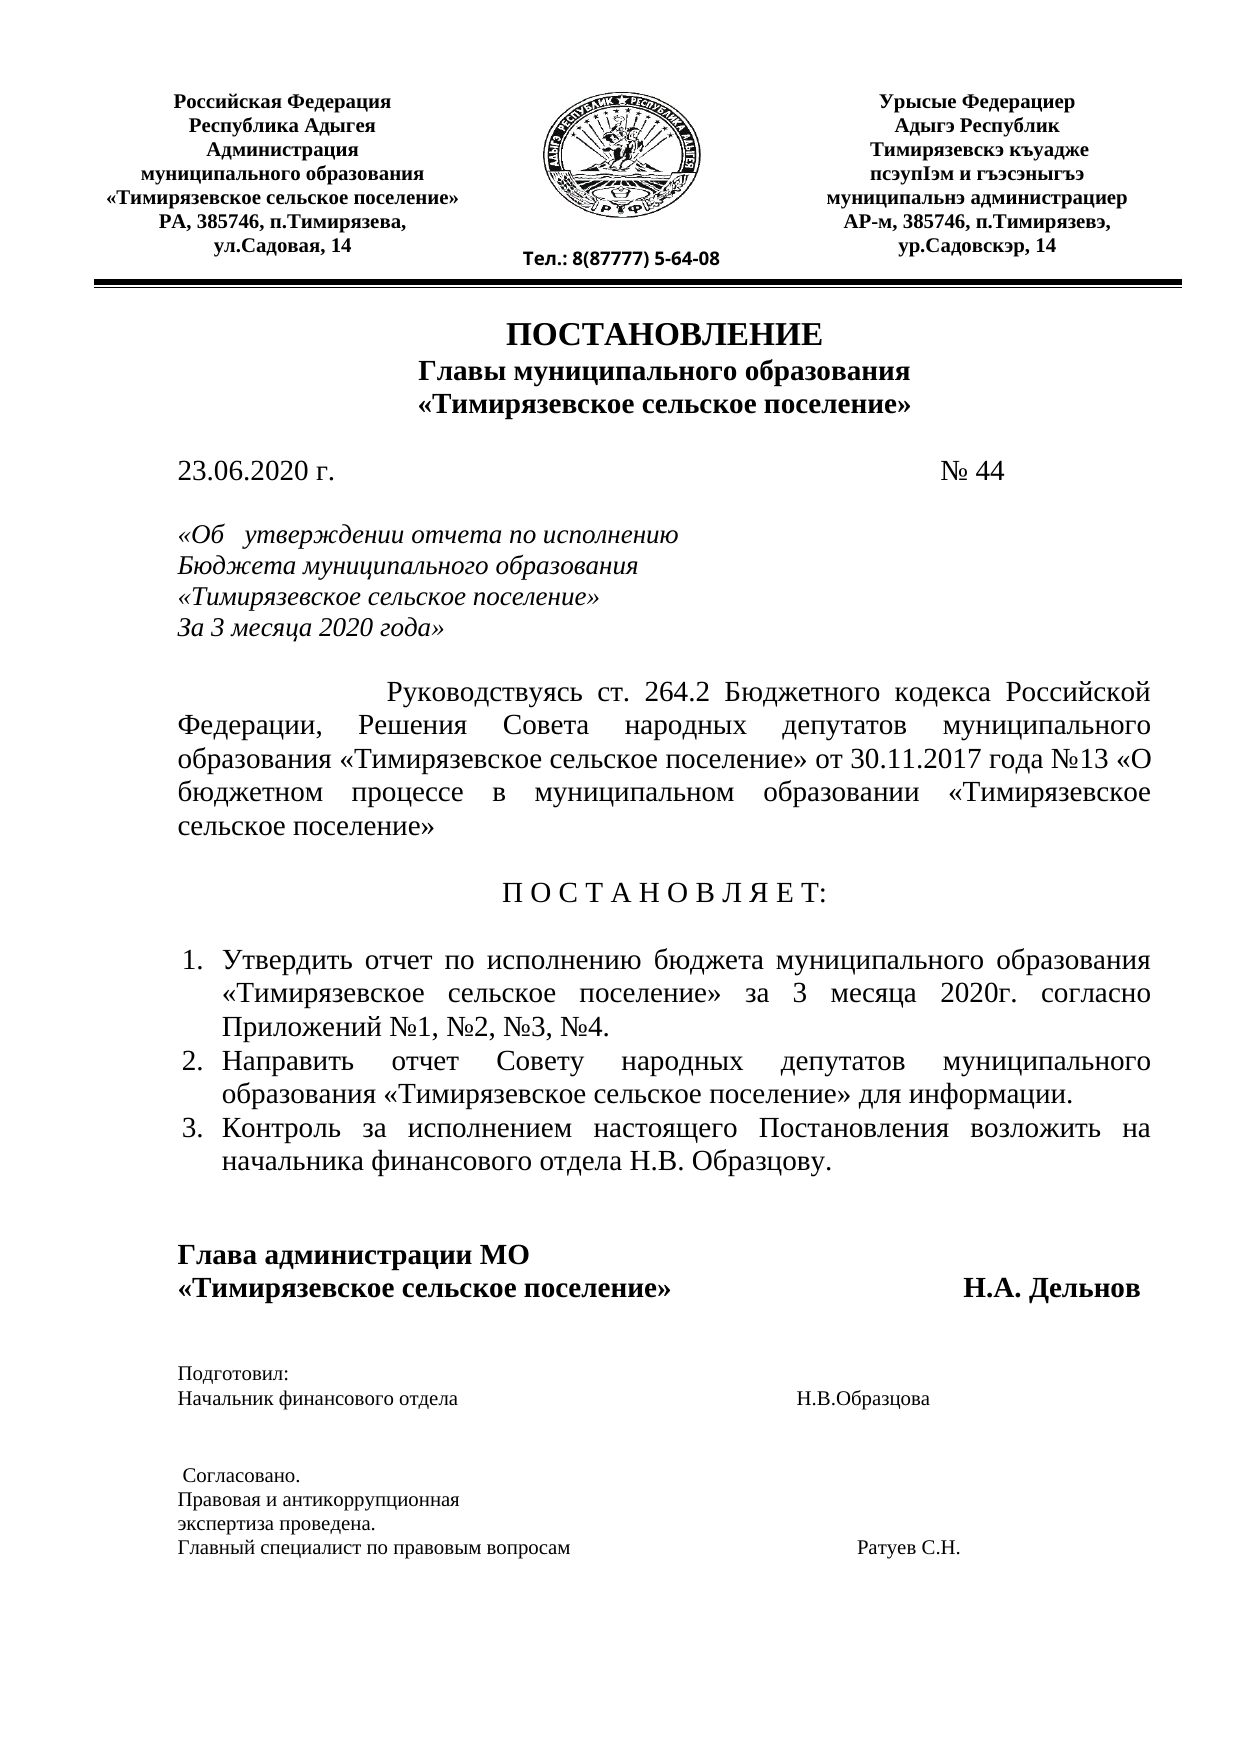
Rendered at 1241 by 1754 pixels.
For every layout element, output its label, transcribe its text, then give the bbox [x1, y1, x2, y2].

text Руководствуясь ст. 264.2 Бюджетного кодекса Российской Федерации, Решения Совета народных депутатов муниципального образования «Тимирязевское сельское поселение» от 30.11.2017 года №13 «О бюджетном процессе в муниципальном образовании «Тимирязевское сельское поселение» [177, 674, 1152, 841]
table_header Российская Федерация Республика Адыгея Администрация муниципального образования «Тимирязевское сельское поселение» РА, 385746, п.Тимирязева, ул.Садовая, 14 [94, 89, 471, 279]
text Правовая и антикоррупционная [177, 1487, 1152, 1511]
list Направить отчет Совету народных депутатов муниципального образования «Тимирязевское сельское поселение» для информации. [182, 1043, 1152, 1110]
text «Тимирязевское сельское поселение» Н.А. Дельнов [177, 1270, 1152, 1304]
text Главы муниципального образования [177, 353, 1152, 386]
text Бюджета муниципального образования [177, 549, 1152, 580]
text 23.06.2020 г. № 44 [177, 453, 1152, 487]
list Контроль за исполнением настоящего Постановления возложить на начальника финансового отдела Н.В. Образцову. [182, 1110, 1152, 1177]
text Глава администрации МО [177, 1237, 1152, 1270]
text Главный специалист по правовым вопросам Ратуев С.Н. [177, 1535, 1152, 1559]
text Подготовил: [177, 1361, 1152, 1385]
text «Тимирязевское сельское поселение» [177, 580, 1152, 611]
text экспертиза проведена. [177, 1511, 1152, 1535]
text За 3 месяца 2020 года» [177, 611, 1152, 643]
picture [540, 88, 703, 220]
text Согласовано. [177, 1462, 1152, 1487]
table_header Тел.: 8(87777) 5-64-08 [471, 89, 772, 279]
text Начальник финансового отдела Н.В.Образцова [177, 1385, 1152, 1409]
text «Тимирязевское сельское поселение» [177, 386, 1152, 420]
list Утвердить отчет по исполнению бюджета муниципального образования «Тимирязевское сельское поселение» за 3 месяца 2020г. согласно Приложений №1, №2, №3, №4. [182, 942, 1152, 1043]
text «Об утверждении отчета по исполнению [177, 518, 1152, 549]
text ПОСТАНОВЛЕНИЕ [177, 314, 1152, 353]
text П О С Т А Н О В Л Я Е Т: [177, 875, 1152, 908]
table_header Урысые Федерациер Адыгэ Республик Тимирязевскэ къуадже псэупIэм и гъэсэныгъэ муниципальнэ администрациер АР-м, 385746, п.Тимирязевэ, ур.Садовскэр, 14 [772, 89, 1182, 279]
